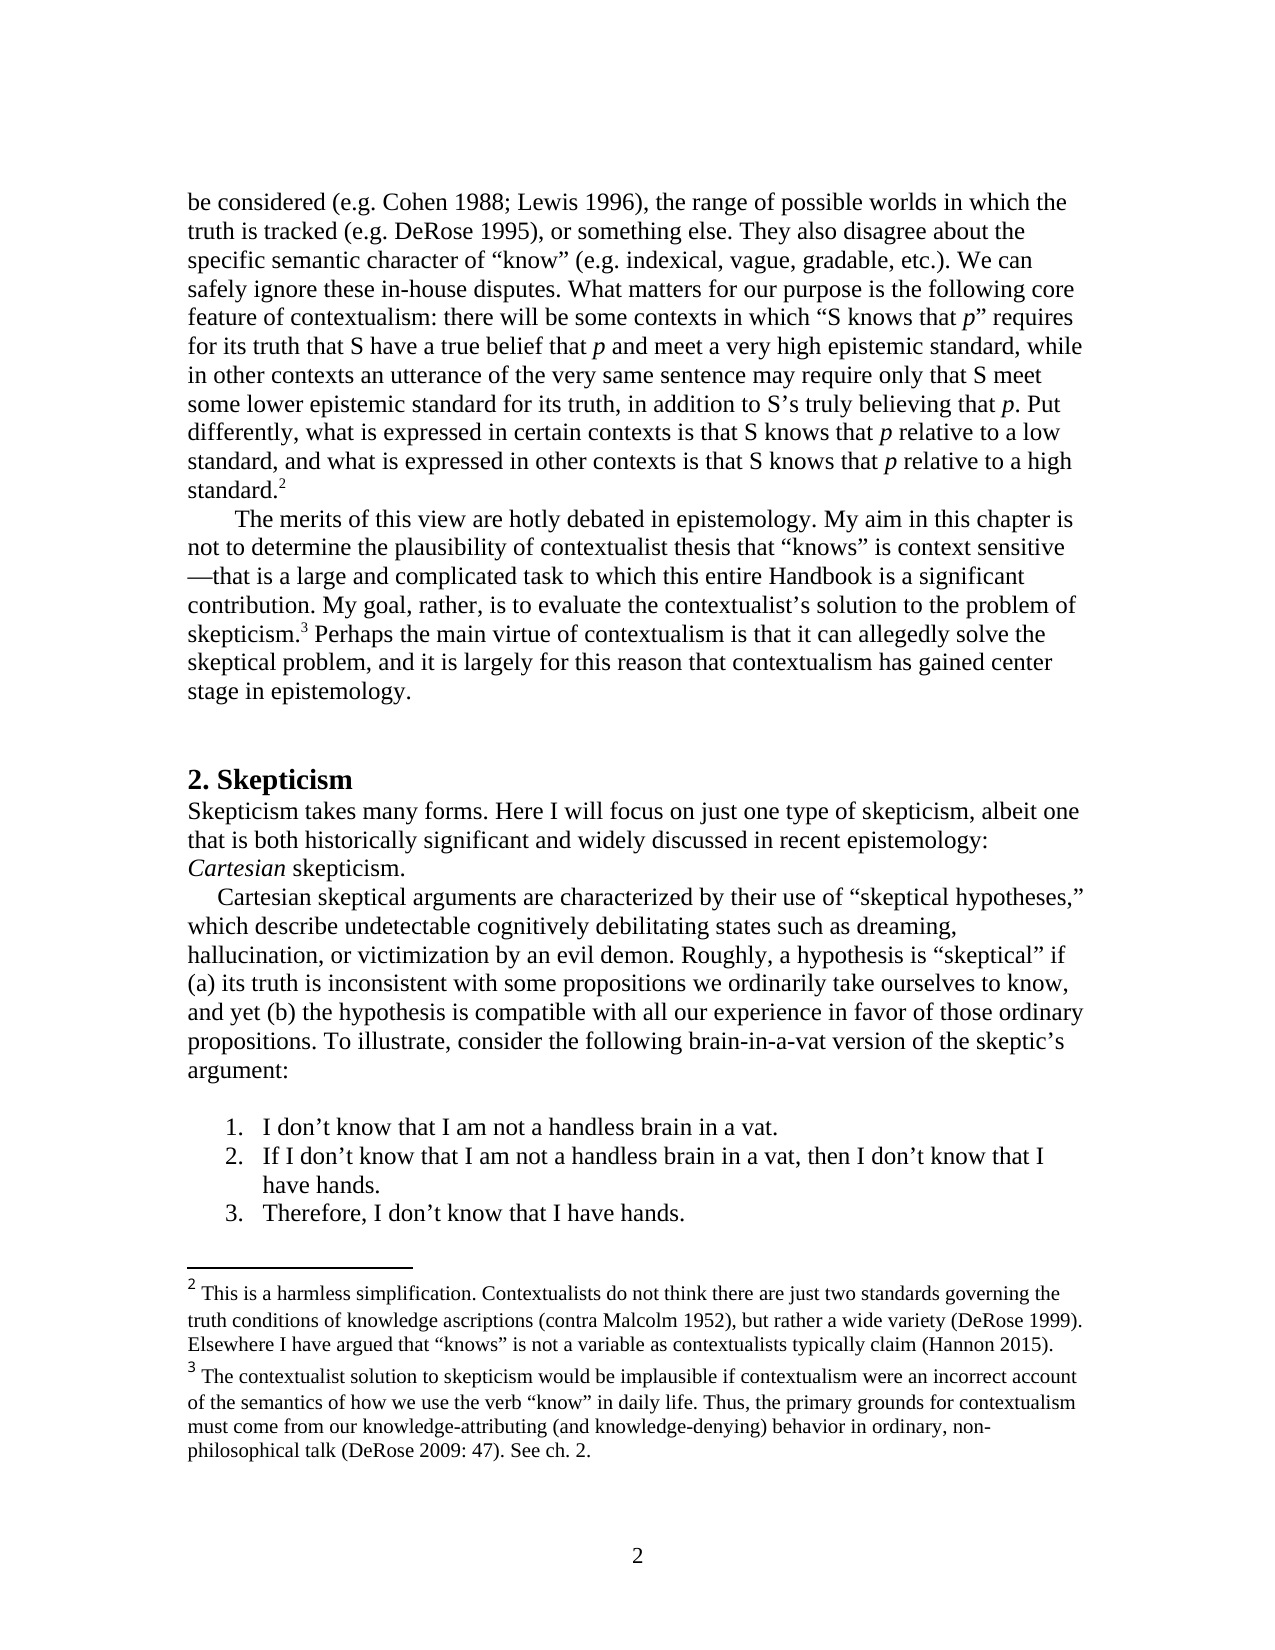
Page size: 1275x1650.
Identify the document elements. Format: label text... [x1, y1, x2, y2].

list If I don’t know that I am not a handless brain in a vat, then I don’t know that I have hands. [225, 1141, 1087, 1198]
text 2. Skepticism [187, 762, 1087, 796]
list Therefore, I don’t know that I have hands. [225, 1198, 1087, 1227]
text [187, 187, 1087, 504]
text Cartesian skeptical arguments are characterized by their use of “skeptical hypotheses,” which describe undetectable cognitively debilitating states such as dreaming, hallucination, or victimization by an evil demon. Roughly, a hypothesis is “skeptical” if (a) its truth is inconsistent with some propositions we ordinarily take ourselves to know, and yet (b) the hypothesis is compatible with all our experience in favor of those ordinary propositions. To illustrate, consider the following brain-in-a-vat version of the skeptic’s argument: [187, 882, 1087, 1083]
list I don’t know that I am not a handless brain in a vat. [225, 1112, 1087, 1141]
text Skepticism takes many forms. Here I will focus on just one type of skepticism, albeit one that is both historically significant and widely discussed in recent epistemology: Cartesian skepticism. [187, 796, 1087, 882]
text The merits of this view are hotly debated in epistemology. My aim in this chapter is not to determine the plausibility of contextualist thesis that “knows” is context sensitive—that is a large and complicated task to which this entire Handbook is a significant contribution. My goal, rather, is to evaluate the contextualist’s solution to the problem of skepticism. Perhaps the main virtue of contextualism is that it can allegedly solve the skeptical problem, and it is largely for this reason that contextualism has gained center stage in epistemology. [187, 504, 1087, 705]
